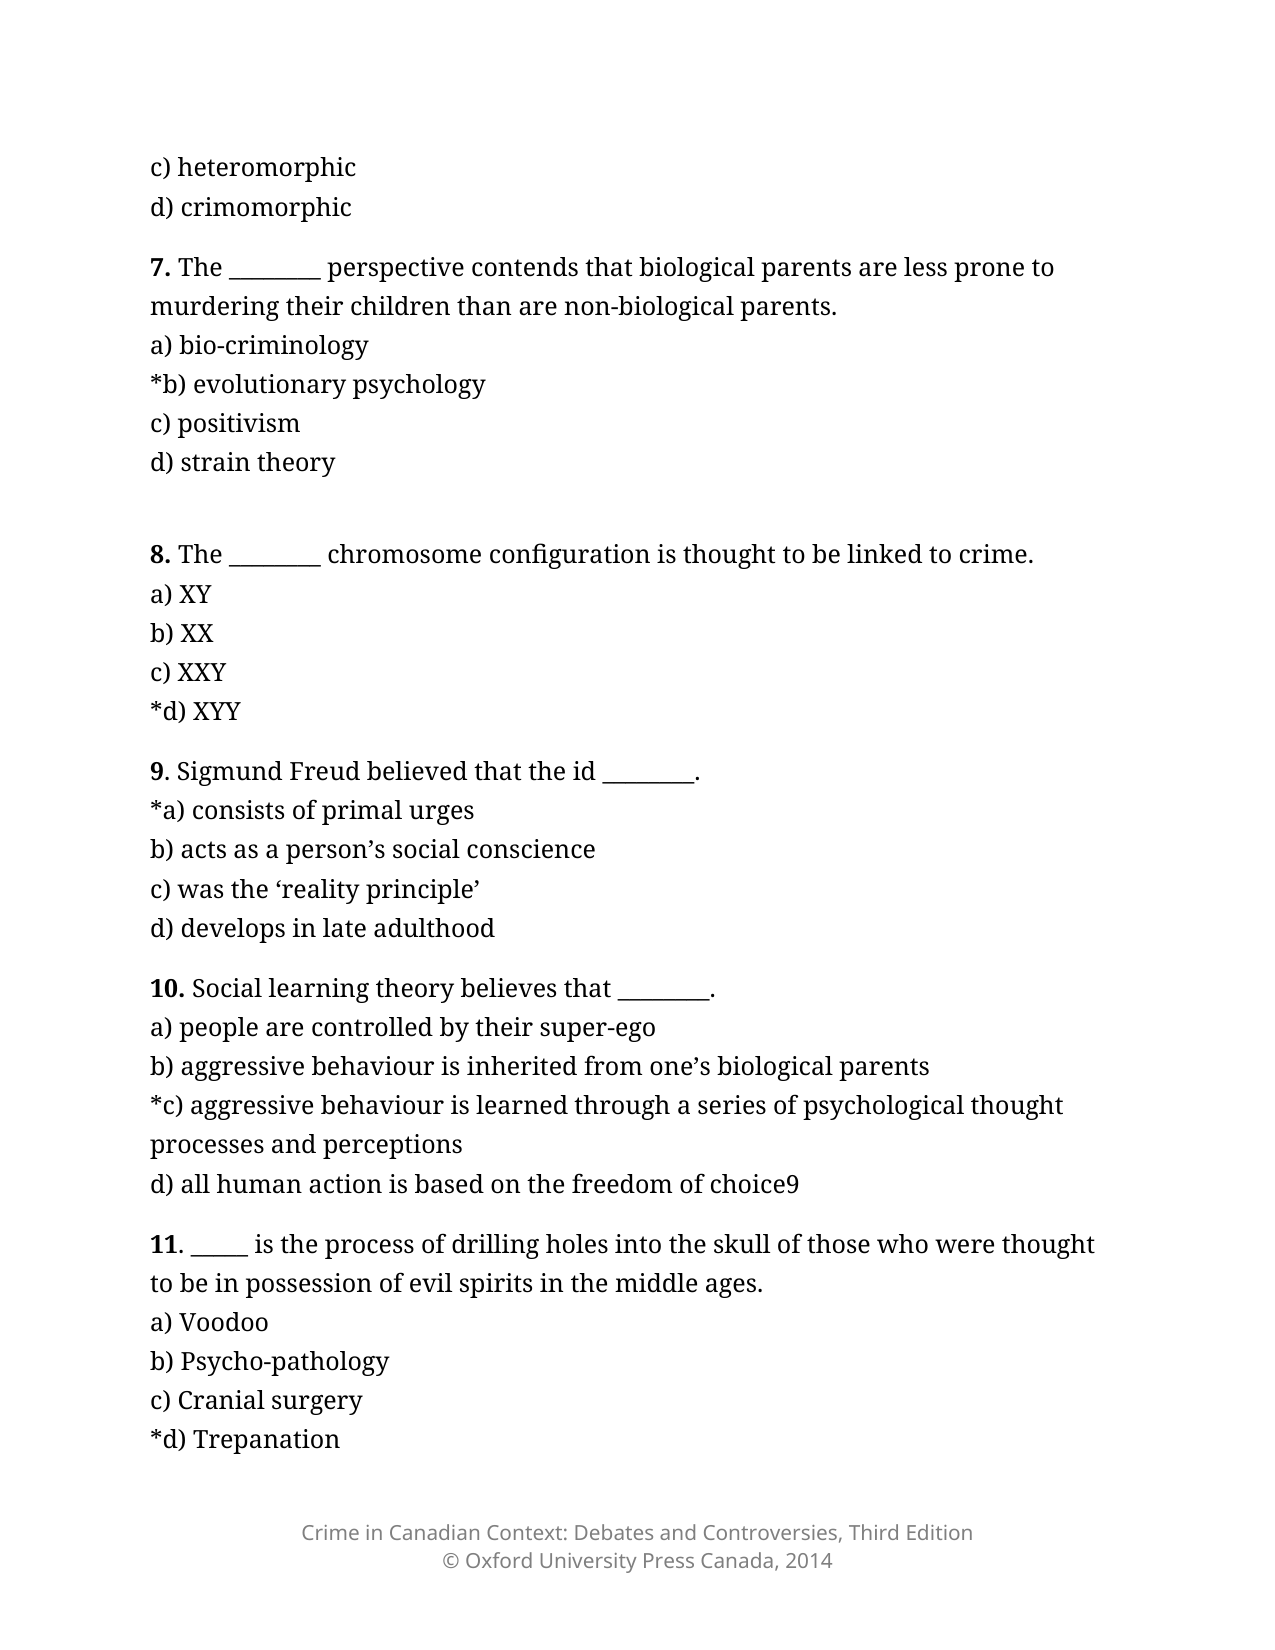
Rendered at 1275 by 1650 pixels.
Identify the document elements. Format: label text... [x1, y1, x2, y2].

text 9. Sigmund Freud believed that the id ________. *a) consists of primal urges b) acts as a person’s social conscience c) was the ‘reality principle’ d) develops in late adulthood [150, 754, 1125, 944]
text 8. The ________ chromosome configuration is thought to be linked to crime. a) XY b) XX c) XXY *d) XYY [150, 537, 1125, 728]
text 7. The ________ perspective contends that biological parents are less prone to murdering their children than are non-biological parents. a) bio-criminology *b) evolutionary psychology c) positivism d) strain theory [150, 249, 1125, 512]
text 11. _____ is the process of drilling holes into the skull of those who were thought to be in possession of evil spirits in the middle ages. a) Voodoo b) Psycho-pathology c) Cranial surgery *d) Trepanation [150, 1226, 1125, 1456]
text 10. Social learning theory believes that ________. a) people are controlled by their super-ego b) aggressive behaviour is inherited from one’s biological parents *c) aggressive behaviour is learned through a series of psychological thought processes and perceptions d) all human action is based on the freedom of choice9 [150, 971, 1125, 1200]
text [150, 150, 1125, 223]
